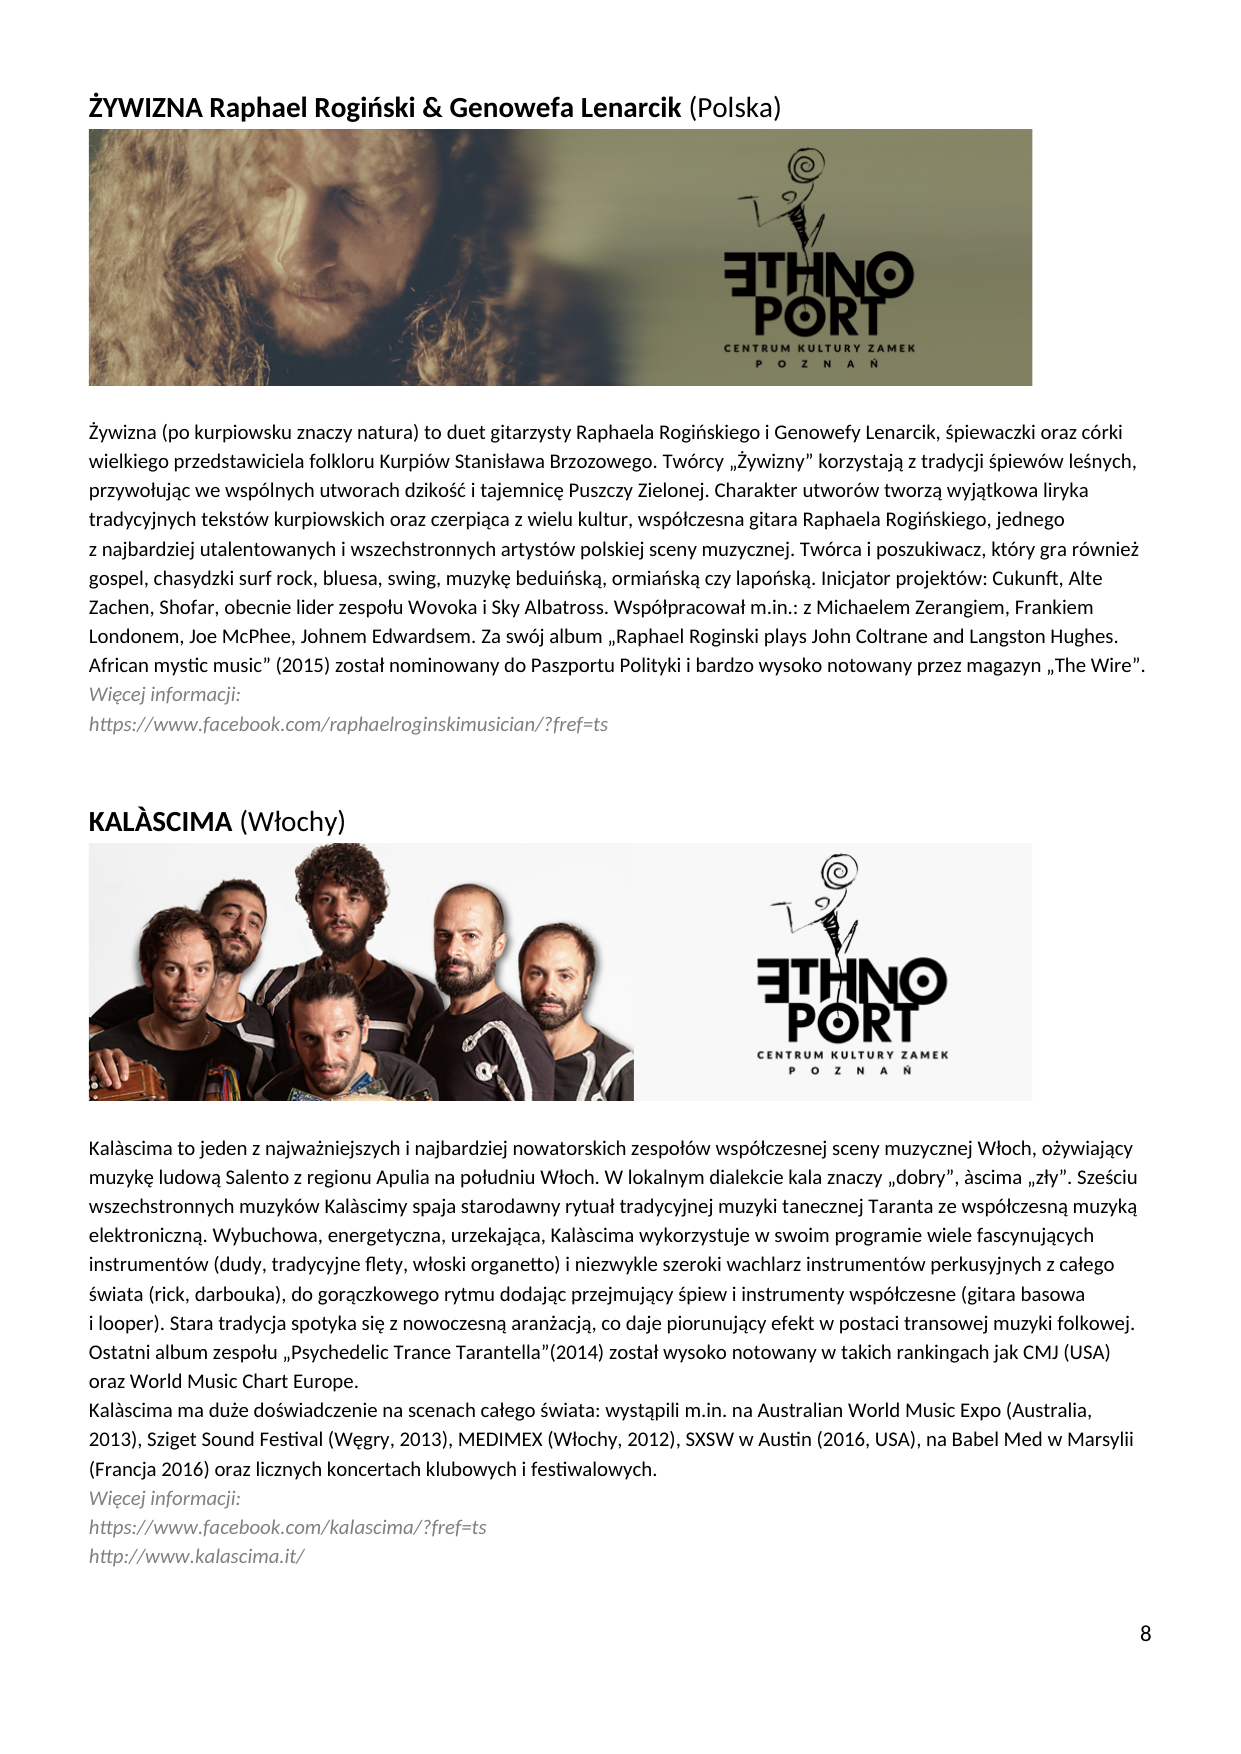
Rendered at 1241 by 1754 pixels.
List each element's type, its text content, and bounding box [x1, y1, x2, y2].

text http://www.kalascima.it/ [89, 1543, 1152, 1569]
picture [88, 843, 1033, 1101]
text Kalàscima ma duże doświadczenie na scenach całego świata: wystąpili m.in. na Australian World Music Expo (Australia, 2013), Sziget Sound Festival (Węgry, 2013), MEDIMEX (Włochy, 2012), SXSW w Austin (2016, USA), na Babel Med w Marsylii (Francja 2016) oraz licznych koncertach klubowych i festiwalowych. [89, 1397, 1152, 1481]
text Więcej informacji: [89, 1485, 1152, 1510]
picture [88, 129, 1033, 386]
text https://www.facebook.com/kalascima/?fref=ts [89, 1514, 1152, 1539]
text Kalàscima to jeden z najważniejszych i najbardziej nowatorskich zespołów współczesnej sceny muzycznej Włoch, ożywiający muzykę ludową Salento z regionu Apulia na południu Włoch. W lokalnym dialekcie kala znaczy „dobry”, àscima „zły”. Sześciu wszechstronnych muzyków Kalàscimy spaja starodawny rytuał tradycyjnej muzyki tanecznej Taranta ze współczesną muzyką elektroniczną. Wybuchowa, energetyczna, urzekająca, Kalàscima wykorzystuje w swoim programie wiele fascynujących instrumentów (dudy, tradycyjne flety, włoski organetto) i niezwykle szeroki wachlarz instrumentów perkusyjnych z całego świata (rick, darbouka), do gorączkowego rytmu dodając przejmujący śpiew i instrumenty współczesne (gitara basowa i looper). Stara tradycja spotyka się z nowoczesną aranżacją, co daje piorunujący efekt w postaci transowej muzyki folkowej. Ostatni album zespołu „Psychedelic Trance Tarantella”(2014) został wysoko notowany w takich rankingach jak CMJ (USA) oraz World Music Chart Europe. [89, 1135, 1152, 1394]
text Żywizna (po kurpiowsku znaczy natura) to duet gitarzysty Raphaela Rogińskiego i Genowefy Lenarcik, śpiewaczki oraz córki wielkiego przedstawiciela folkloru Kurpiów Stanisława Brzozowego. Twórcy „Żywizny” korzystają z tradycji śpiewów leśnych, przywołując we wspólnych utworach dzikość i tajemnicę Puszczy Zielonej. Charakter utworów tworzą wyjątkowa liryka tradycyjnych tekstów kurpiowskich oraz czerpiąca z wielu kultur, współczesna gitara Raphaela Rogińskiego, jednego z najbardziej utalentowanych i wszechstronnych artystów polskiej sceny muzycznej. Twórca i poszukiwacz, który gra również gospel, chasydzki surf rock, bluesa, swing, muzykę beduińską, ormiańską czy lapońską. Inicjator projektów: Cukunft, Alte Zachen, Shofar, obecnie lider zespołu Wovoka i Sky Albatross. Współpracował m.in.: z Michaelem Zerangiem, Frankiem Londonem, Joe McPhee, Johnem Edwardsem. Za swój album „Raphael Roginski plays John Coltrane and Langston Hughes. African mystic music” (2015) został nominowany do Paszportu Polityki i bardzo wysoko notowany przez magazyn „The Wire”. [89, 419, 1152, 678]
text ŻYWIZNA Raphael Rogiński & Genowefa Lenarcik (Polska) [89, 89, 1152, 124]
text Więcej informacji: https://www.facebook.com/raphaelroginskimusician/?fref=ts [89, 682, 1152, 736]
text KALÀSCIMA (Włochy) [89, 803, 1152, 839]
